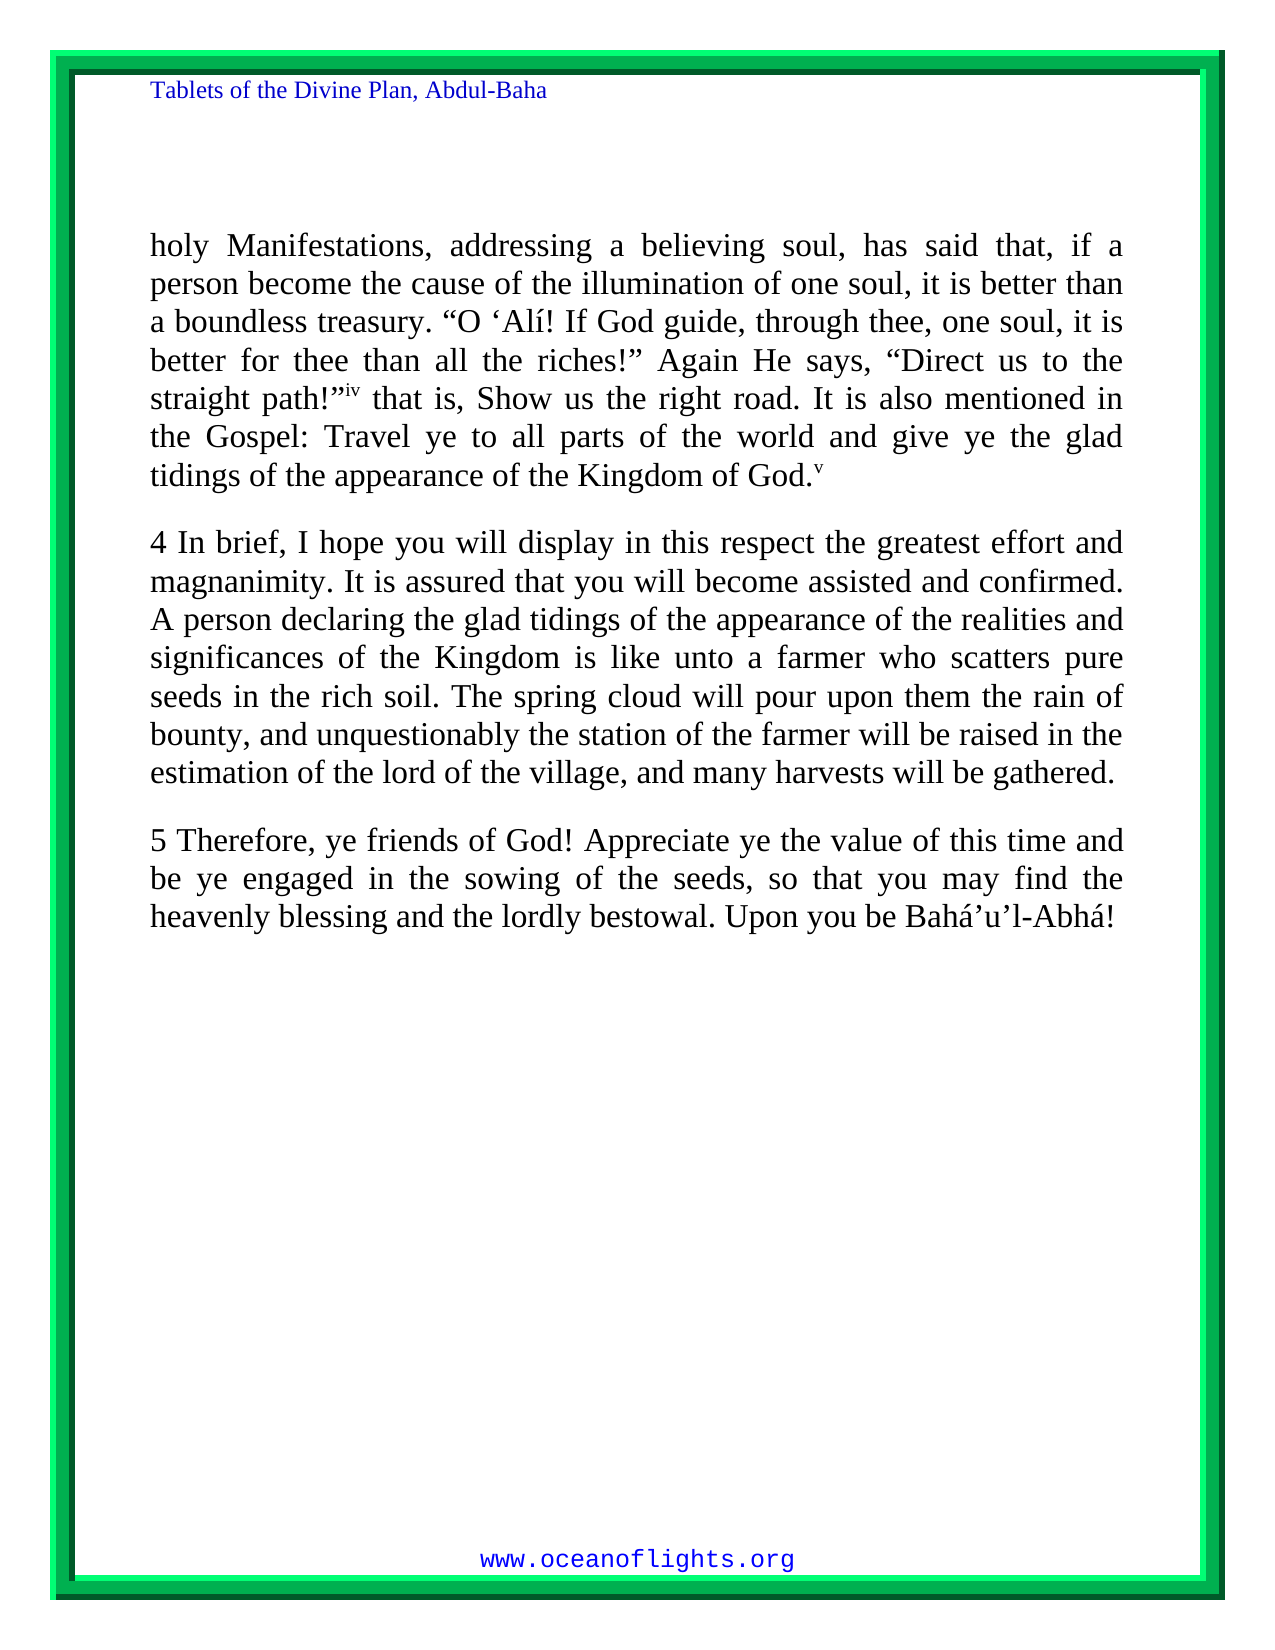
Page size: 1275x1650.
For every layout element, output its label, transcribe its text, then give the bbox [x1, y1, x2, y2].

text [150, 225, 1125, 493]
text 5 Therefore, ye friends of God! Appreciate ye the value of this time and be ye engaged in the sowing of the seeds, so that you may find the heavenly blessing and the lordly bestowal. Upon you be Bahá’u’l-Abhá! [150, 820, 1125, 935]
text 4 In brief, I hope you will display in this respect the greatest effort and magnanimity. It is assured that you will become assisted and confirmed. A person declaring the glad tidings of the appearance of the realities and significances of the Kingdom is like unto a farmer who scatters pure seeds in the rich soil. The spring cloud will pour upon them the rain of bounty, and unquestionably the station of the farmer will be raised in the estimation of the lord of the village, and many harvests will be gathered. [150, 522, 1125, 791]
